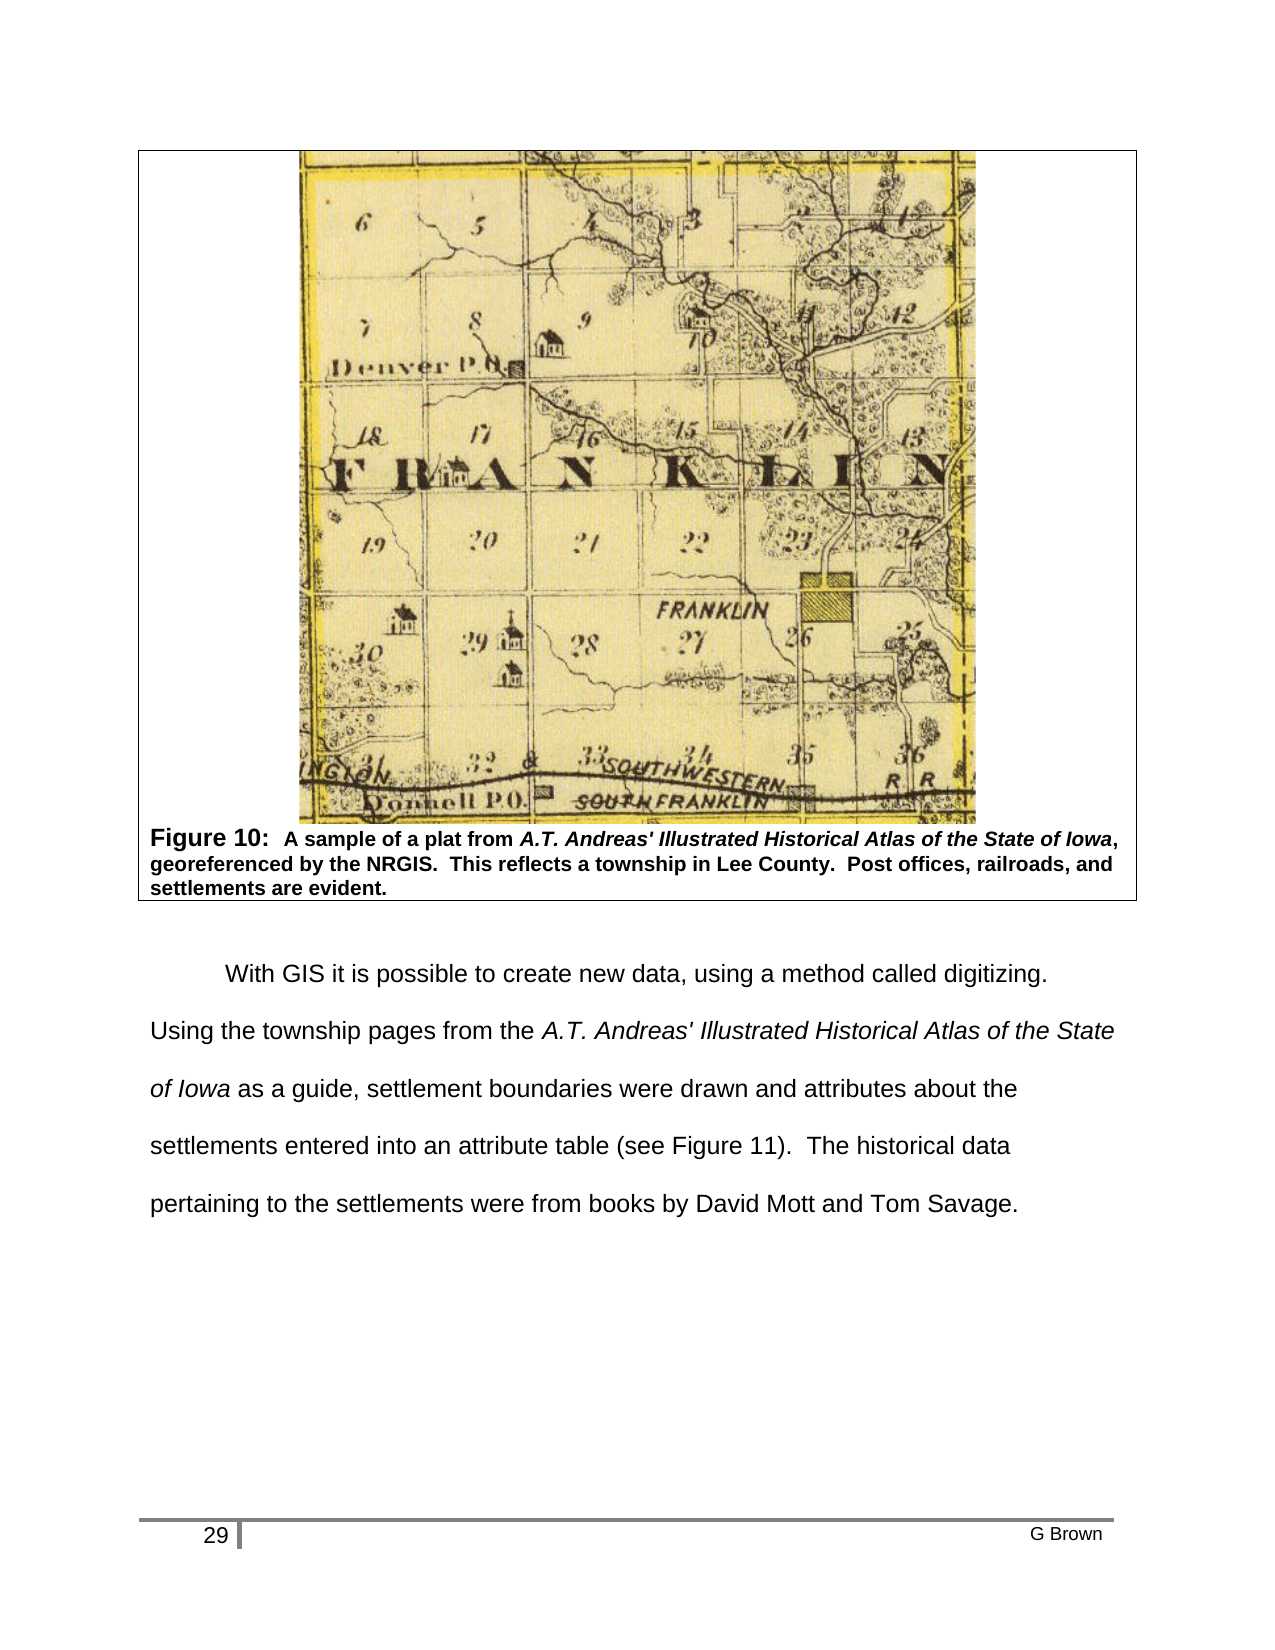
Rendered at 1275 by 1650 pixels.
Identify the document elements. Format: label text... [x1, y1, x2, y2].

table_header Figure 10: A sample of a plat from A.T. Andreas' Illustrated Historical Atlas of the State of Iowa, georeferenced by the NRGIS. This reflects a township in Lee County. Post offices, railroads, and settlements are evident. [139, 151, 1136, 900]
picture [299, 151, 976, 824]
text With GIS it is possible to create new data, using a method called digitizing. Using the township pages from the A.T. Andreas' Illustrated Historical Atlas of the State of Iowa as a guide, settlement boundaries were drawn and attributes about the settlements entered into an attribute table (see Figure 11). The historical data pertaining to the settlements were from books by David Mott and Tom Savage. [150, 959, 1125, 1217]
